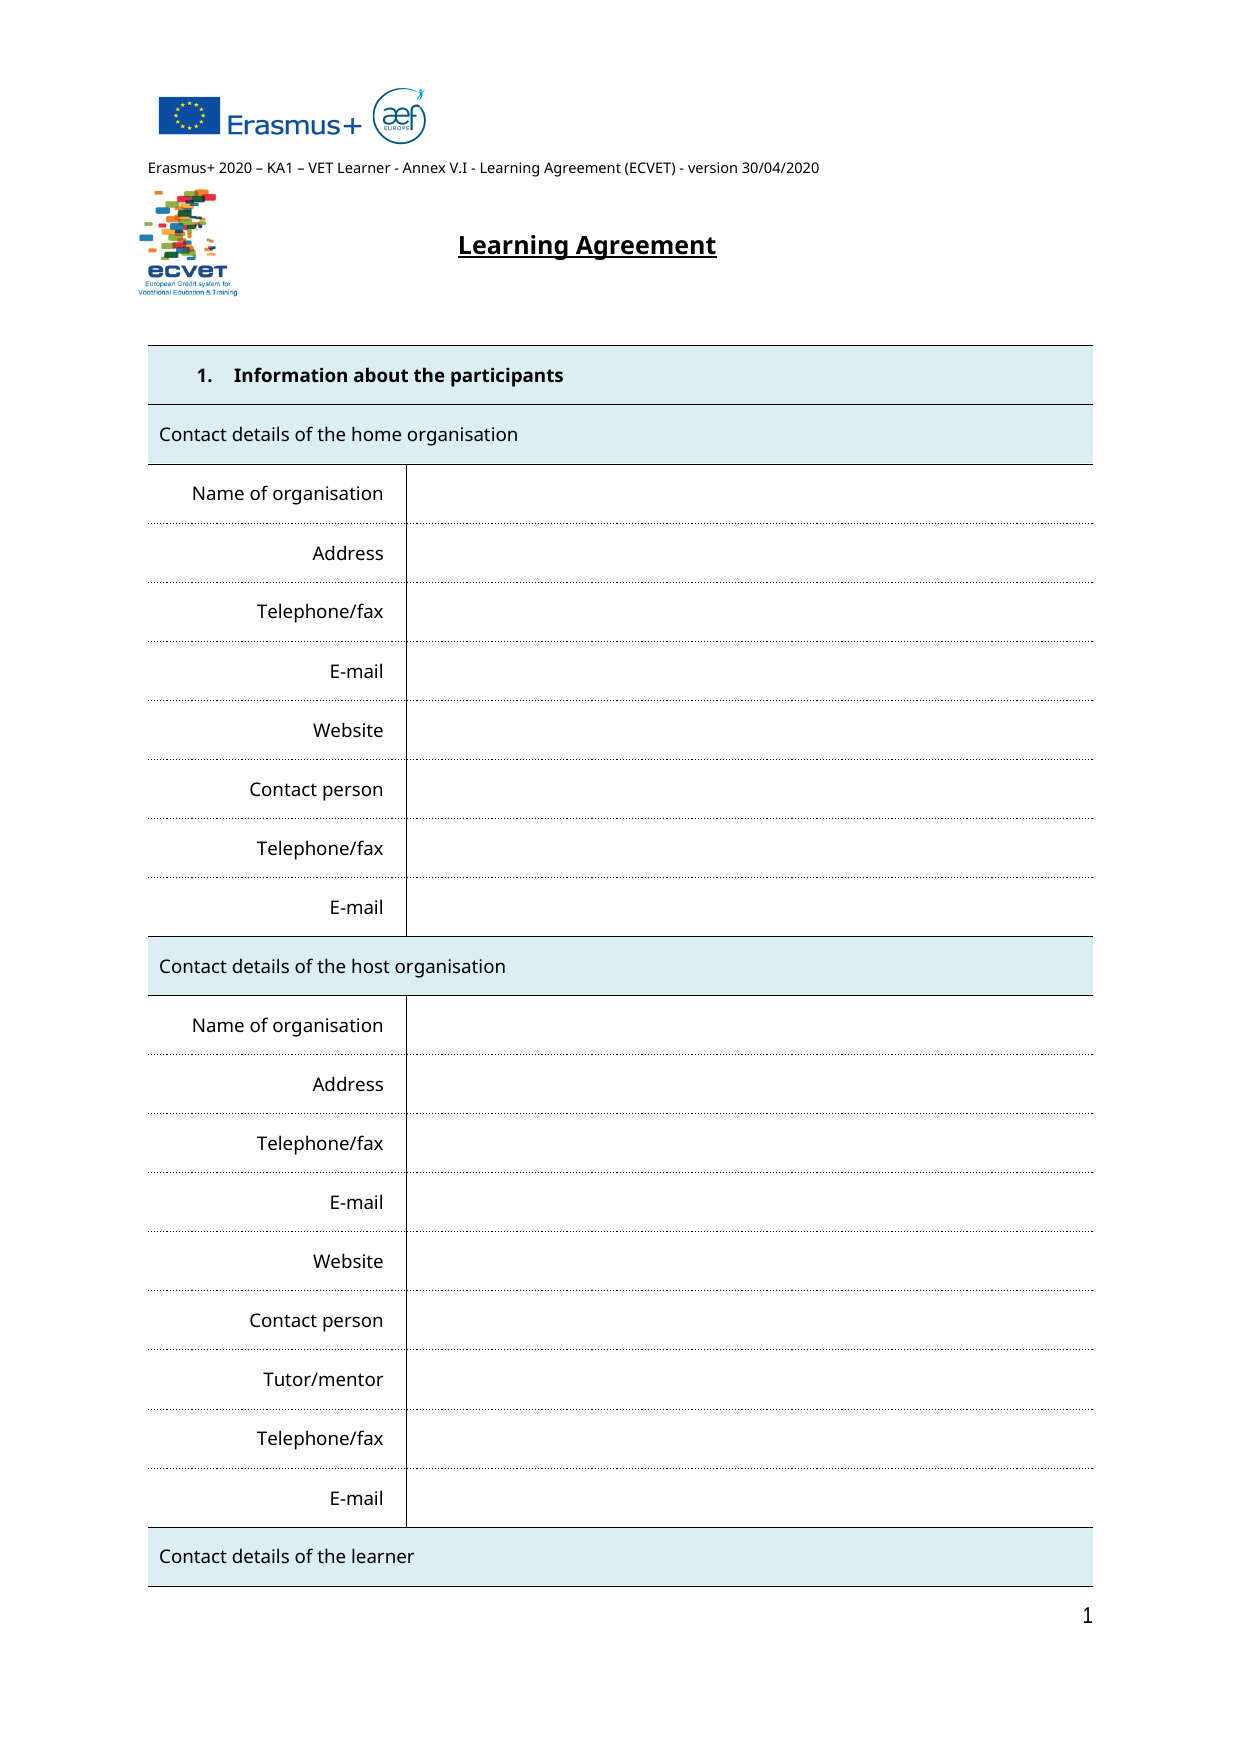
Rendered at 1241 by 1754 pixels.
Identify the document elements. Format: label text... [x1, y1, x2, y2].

text Learning Agreement [458, 227, 1093, 261]
table_cell E-mail [148, 1468, 406, 1527]
table_cell Contact details of the home organisation [148, 405, 1093, 463]
table_cell Website [148, 700, 406, 759]
table_cell Telephone/fax [148, 1409, 406, 1467]
table_cell [407, 759, 1093, 818]
table_cell [407, 465, 1093, 522]
table_cell Contact details of the host organisation [148, 937, 1093, 995]
table_cell Address [148, 1054, 406, 1113]
table_cell [407, 1172, 1093, 1231]
table_cell Contact details of the learner [148, 1528, 1093, 1586]
table_cell [407, 818, 1093, 877]
table_cell Telephone/fax [148, 582, 406, 641]
picture [129, 184, 246, 301]
table_cell [407, 582, 1093, 641]
table_cell Telephone/fax [148, 818, 406, 877]
table_cell Contact person [148, 759, 406, 818]
table_cell Telephone/fax [148, 1113, 406, 1172]
table_cell E-mail [148, 877, 406, 936]
table_cell [407, 523, 1093, 582]
table_cell Address [148, 523, 406, 582]
table_cell [407, 1054, 1093, 1113]
table_cell Name of organisation [148, 996, 406, 1054]
picture [372, 88, 393, 110]
table_cell Contact person [148, 1290, 406, 1349]
picture [375, 88, 427, 145]
table_cell [407, 1113, 1093, 1172]
table_cell Website [148, 1231, 406, 1290]
table_cell [407, 1231, 1093, 1290]
table_cell [407, 641, 1093, 700]
table_cell E-mail [148, 641, 406, 700]
table_cell [407, 996, 1093, 1054]
table_cell [407, 1290, 1093, 1349]
table_cell [407, 1409, 1093, 1467]
table_cell E-mail [148, 1172, 406, 1231]
table_cell [407, 877, 1093, 936]
table_header Information about the participants [148, 346, 1093, 404]
table_cell [407, 1468, 1093, 1527]
table_cell [407, 1349, 1093, 1408]
table_cell [407, 700, 1093, 759]
table_cell Name of organisation [148, 465, 406, 522]
picture [372, 122, 396, 145]
table_cell Tutor/mentor [148, 1349, 406, 1408]
